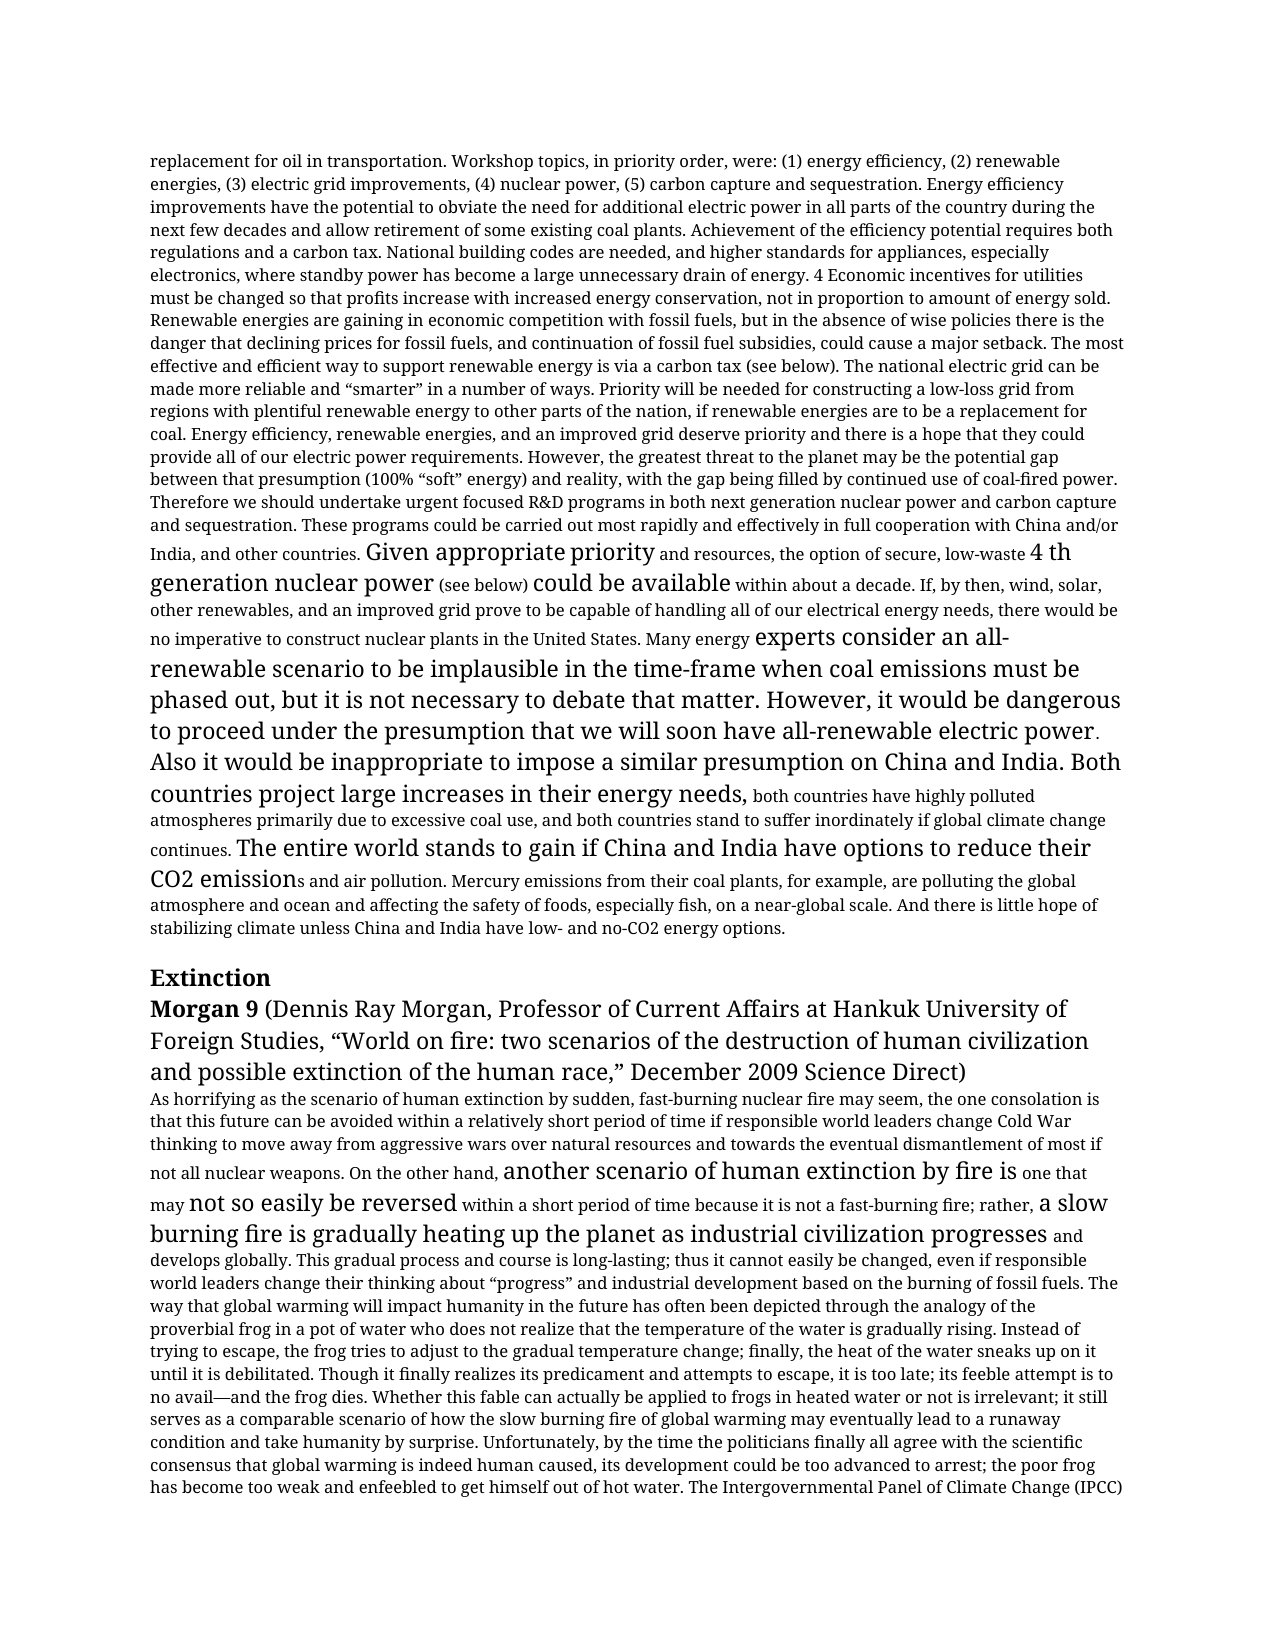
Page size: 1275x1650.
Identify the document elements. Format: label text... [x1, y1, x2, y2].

text Extinction [150, 962, 1125, 993]
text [150, 150, 1125, 939]
text Morgan 9 (Dennis Ray Morgan, Professor of Current Affairs at Hankuk University of Foreign Studies, “World on fire: two scenarios of the destruction of human civilization and possible extinction of the human race,” December 2009 Science Direct) [150, 993, 1125, 1087]
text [150, 1087, 1125, 1499]
